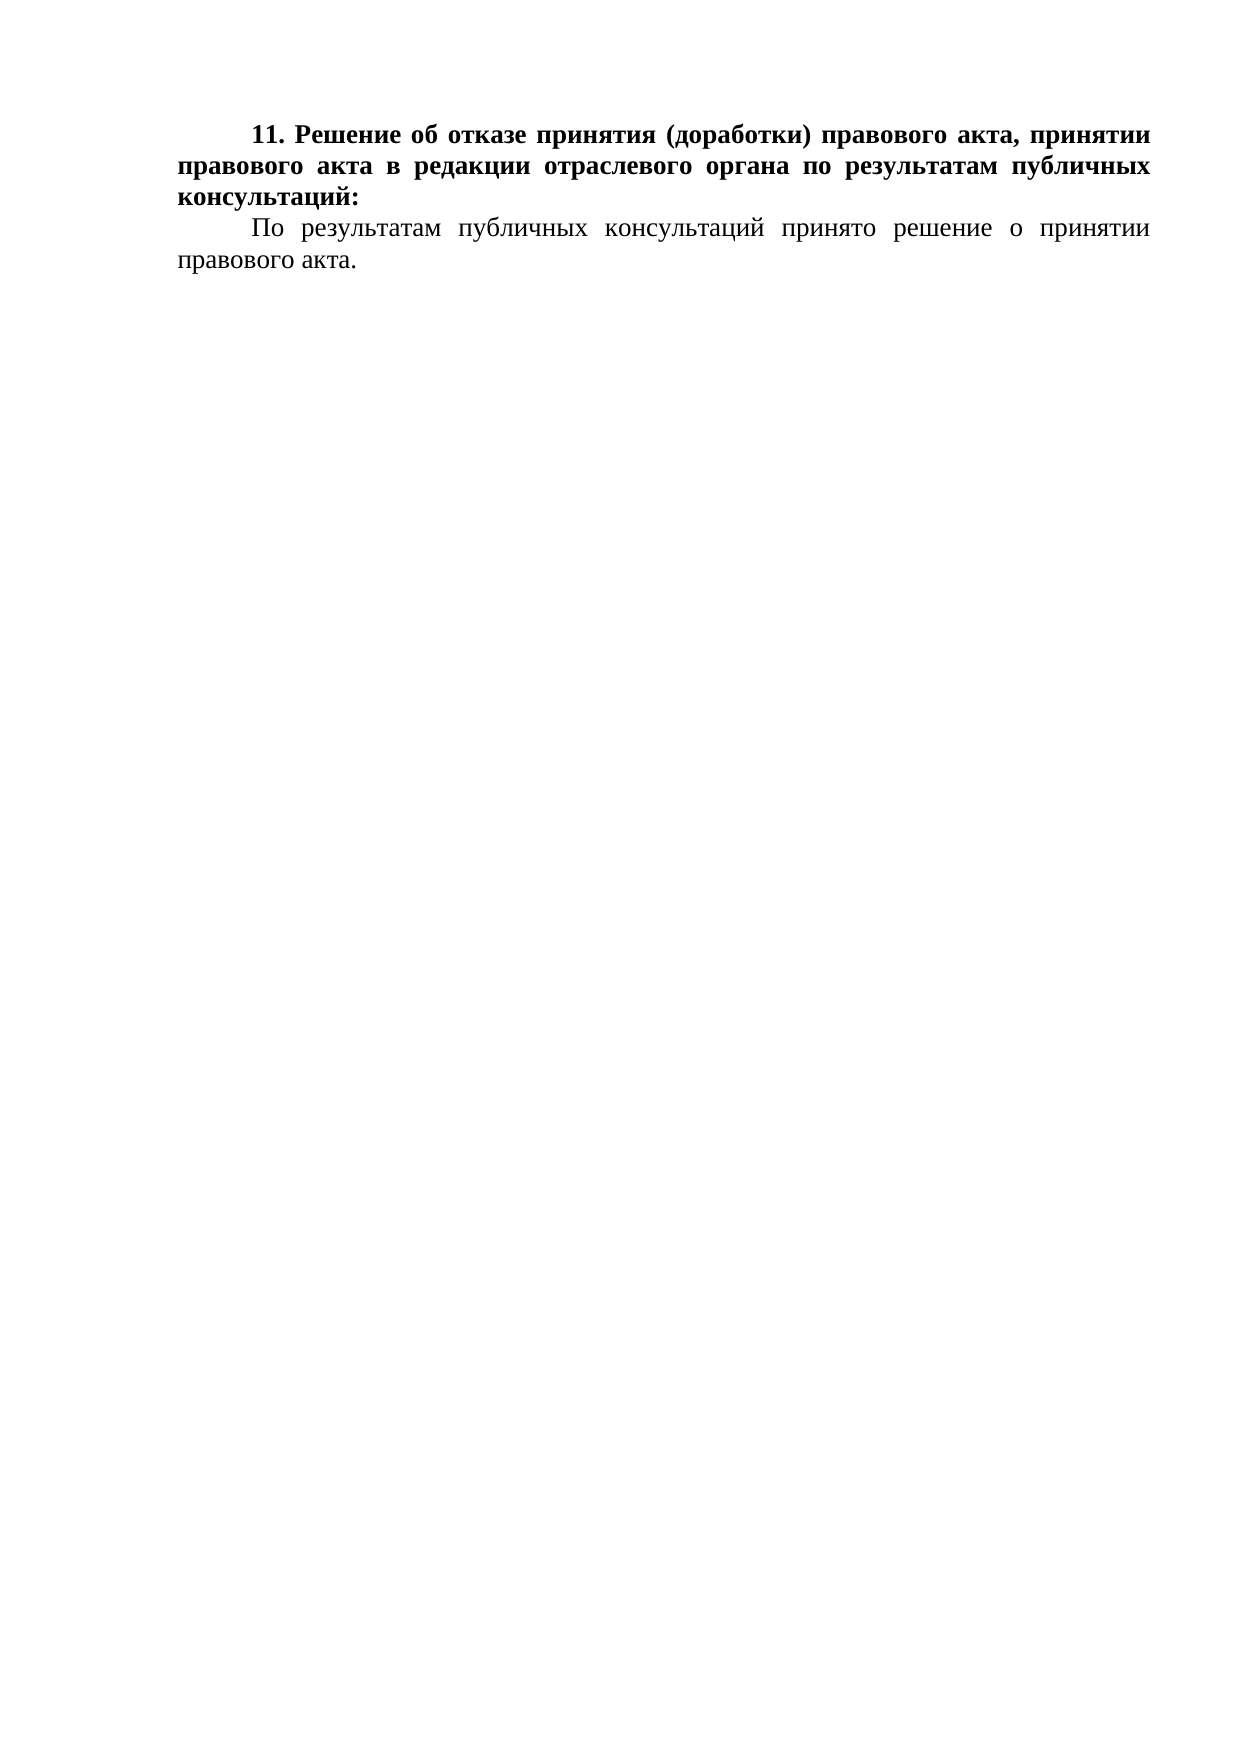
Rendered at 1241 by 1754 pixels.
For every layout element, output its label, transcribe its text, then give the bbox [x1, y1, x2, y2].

list 11. Решение об отказе принятия (доработки) правового акта, принятии правового акта в редакции отраслевого органа по результатам публичных консультаций: [177, 118, 1152, 212]
list По результатам публичных консультаций принято решение о принятии правового акта. [177, 212, 1152, 274]
